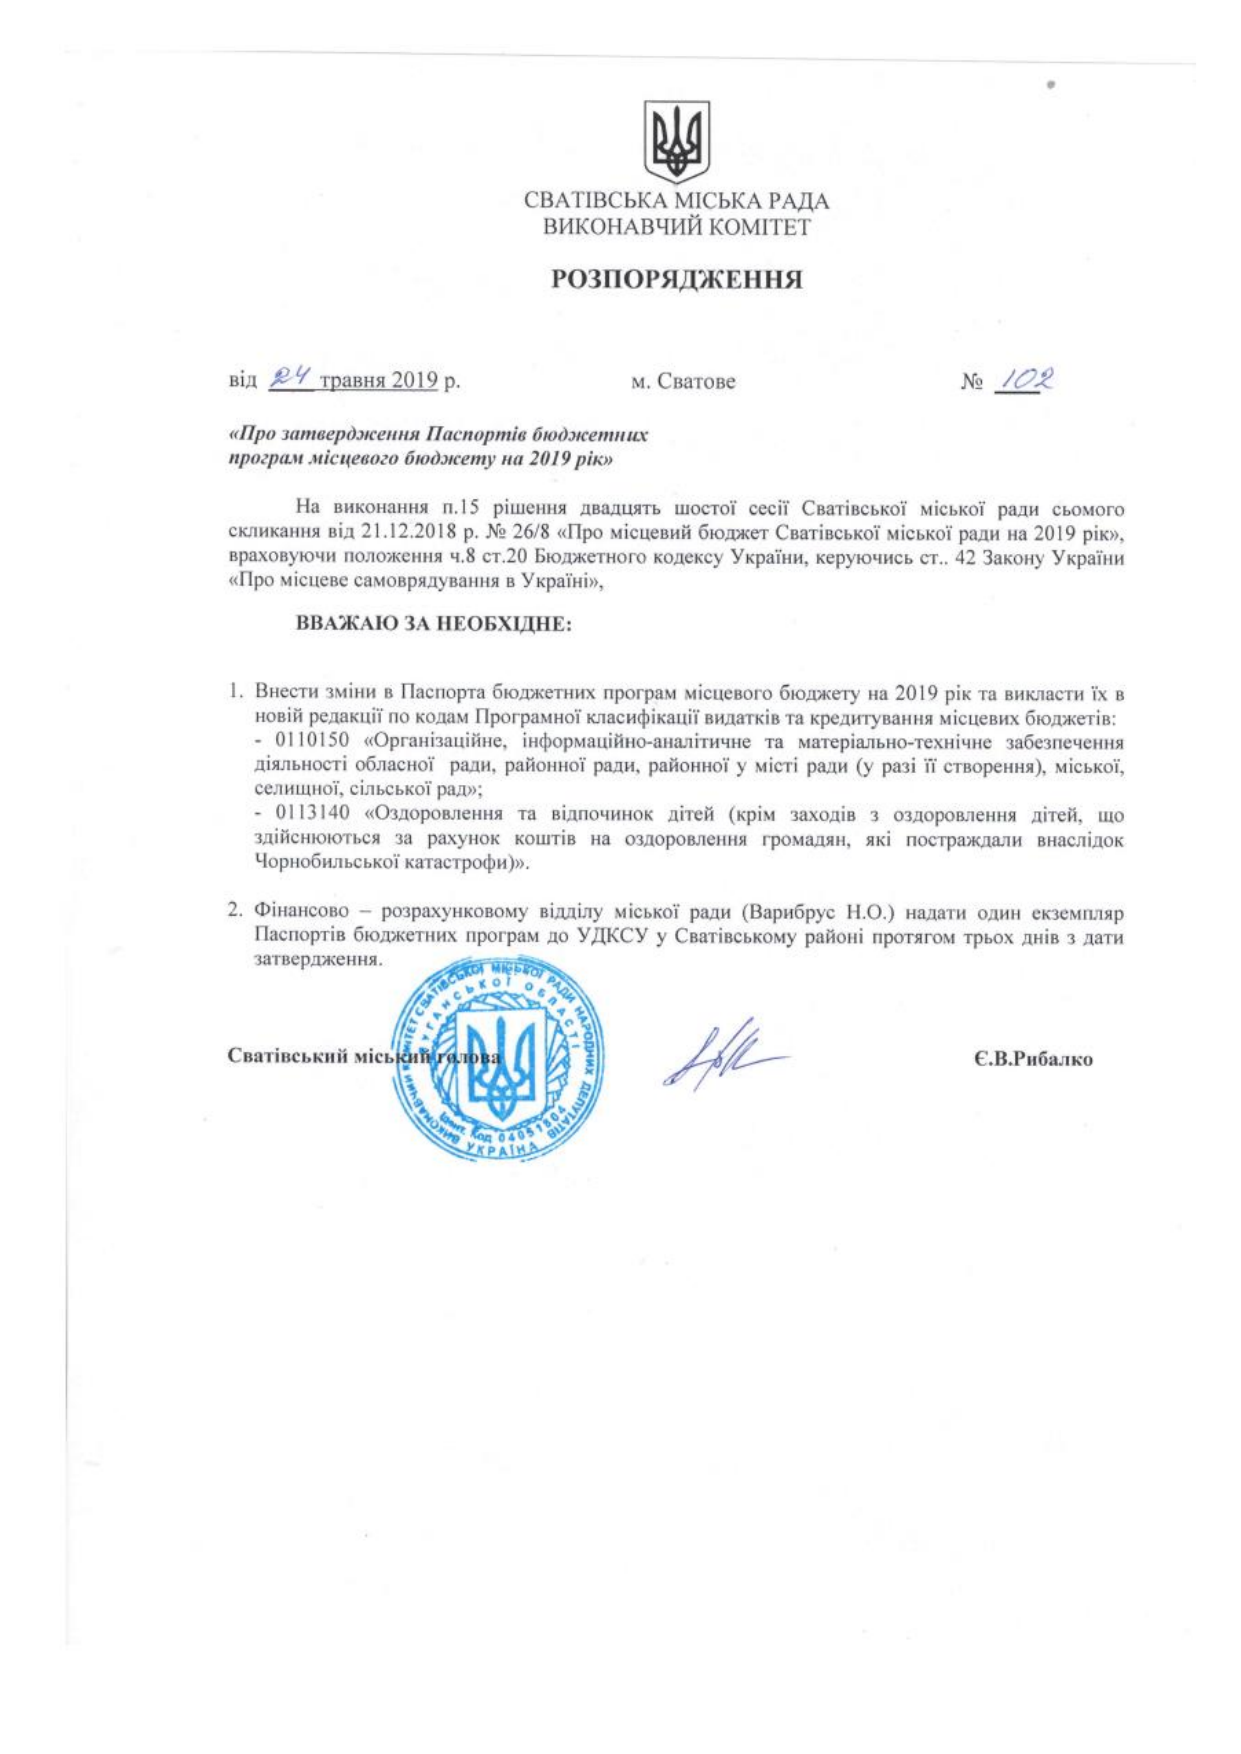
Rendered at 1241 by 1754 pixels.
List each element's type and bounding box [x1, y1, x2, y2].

picture [59, 44, 1197, 1652]
